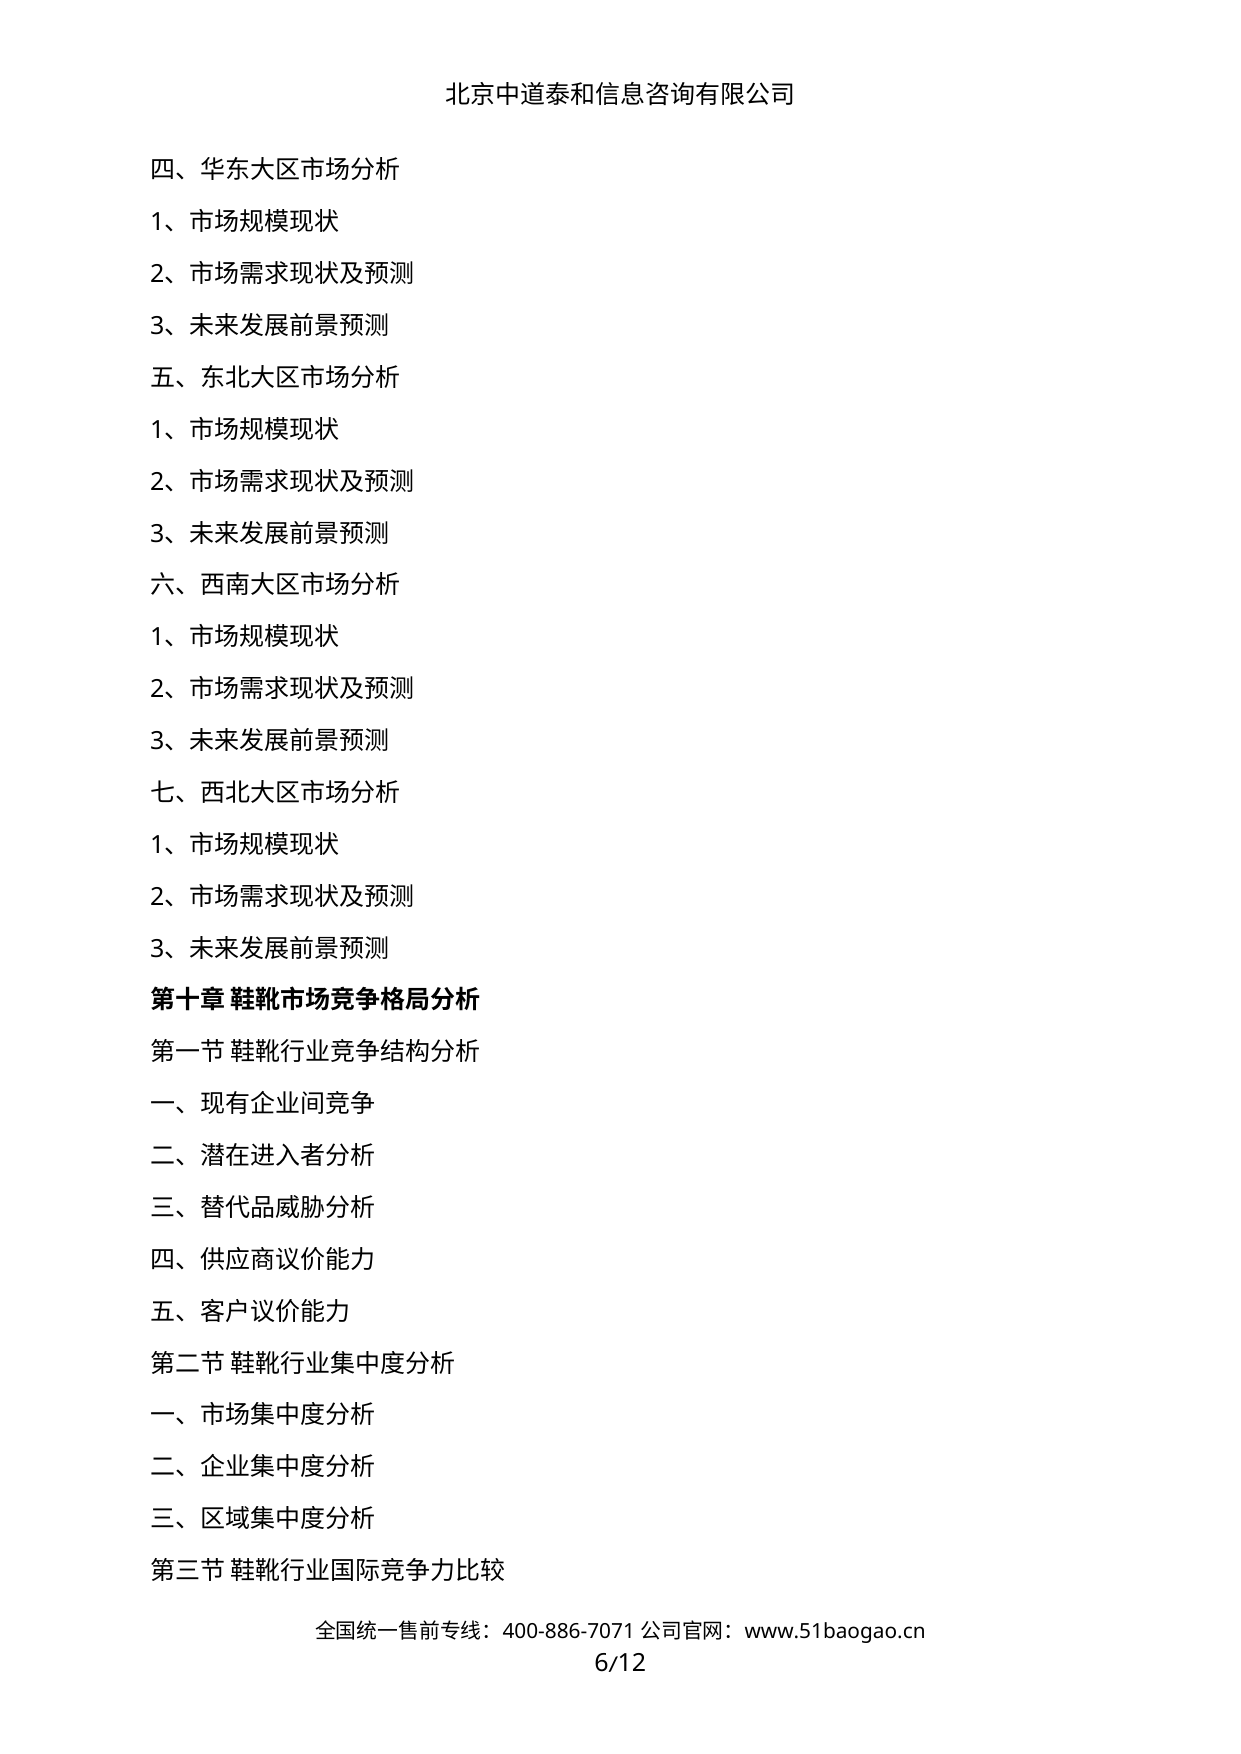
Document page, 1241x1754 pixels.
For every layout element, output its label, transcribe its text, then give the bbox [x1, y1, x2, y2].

text 3、未来发展前景预测 [150, 721, 1090, 757]
text 2、市场需求现状及预测 [150, 254, 1090, 290]
text 2、市场需求现状及预测 [150, 876, 1090, 912]
text 四、华东大区市场分析 [150, 150, 1090, 186]
text 三、区域集中度分析 [150, 1499, 1090, 1535]
text 二、企业集中度分析 [150, 1447, 1090, 1483]
text 第三节 鞋靴行业国际竞争力比较 [150, 1551, 1090, 1587]
text 3、未来发展前景预测 [150, 306, 1090, 342]
text 第十章 鞋靴市场竞争格局分析 [150, 980, 1090, 1016]
text 一、市场集中度分析 [150, 1395, 1090, 1431]
text 三、替代品威胁分析 [150, 1187, 1090, 1224]
text 第一节 鞋靴行业竞争结构分析 [150, 1032, 1090, 1068]
text 3、未来发展前景预测 [150, 928, 1090, 964]
text 第二节 鞋靴行业集中度分析 [150, 1343, 1090, 1379]
text 五、客户议价能力 [150, 1291, 1090, 1327]
text 1、市场规模现状 [150, 824, 1090, 861]
text 2、市场需求现状及预测 [150, 461, 1090, 497]
text 二、潜在进入者分析 [150, 1136, 1090, 1172]
text 2、市场需求现状及预测 [150, 669, 1090, 705]
text 1、市场规模现状 [150, 617, 1090, 653]
text 七、西北大区市场分析 [150, 772, 1090, 809]
text 五、东北大区市场分析 [150, 357, 1090, 394]
text 1、市场规模现状 [150, 202, 1090, 238]
text 3、未来发展前景预测 [150, 513, 1090, 549]
text 1、市场规模现状 [150, 409, 1090, 446]
text 六、西南大区市场分析 [150, 565, 1090, 601]
text 四、供应商议价能力 [150, 1239, 1090, 1276]
text 一、现有企业间竞争 [150, 1084, 1090, 1120]
